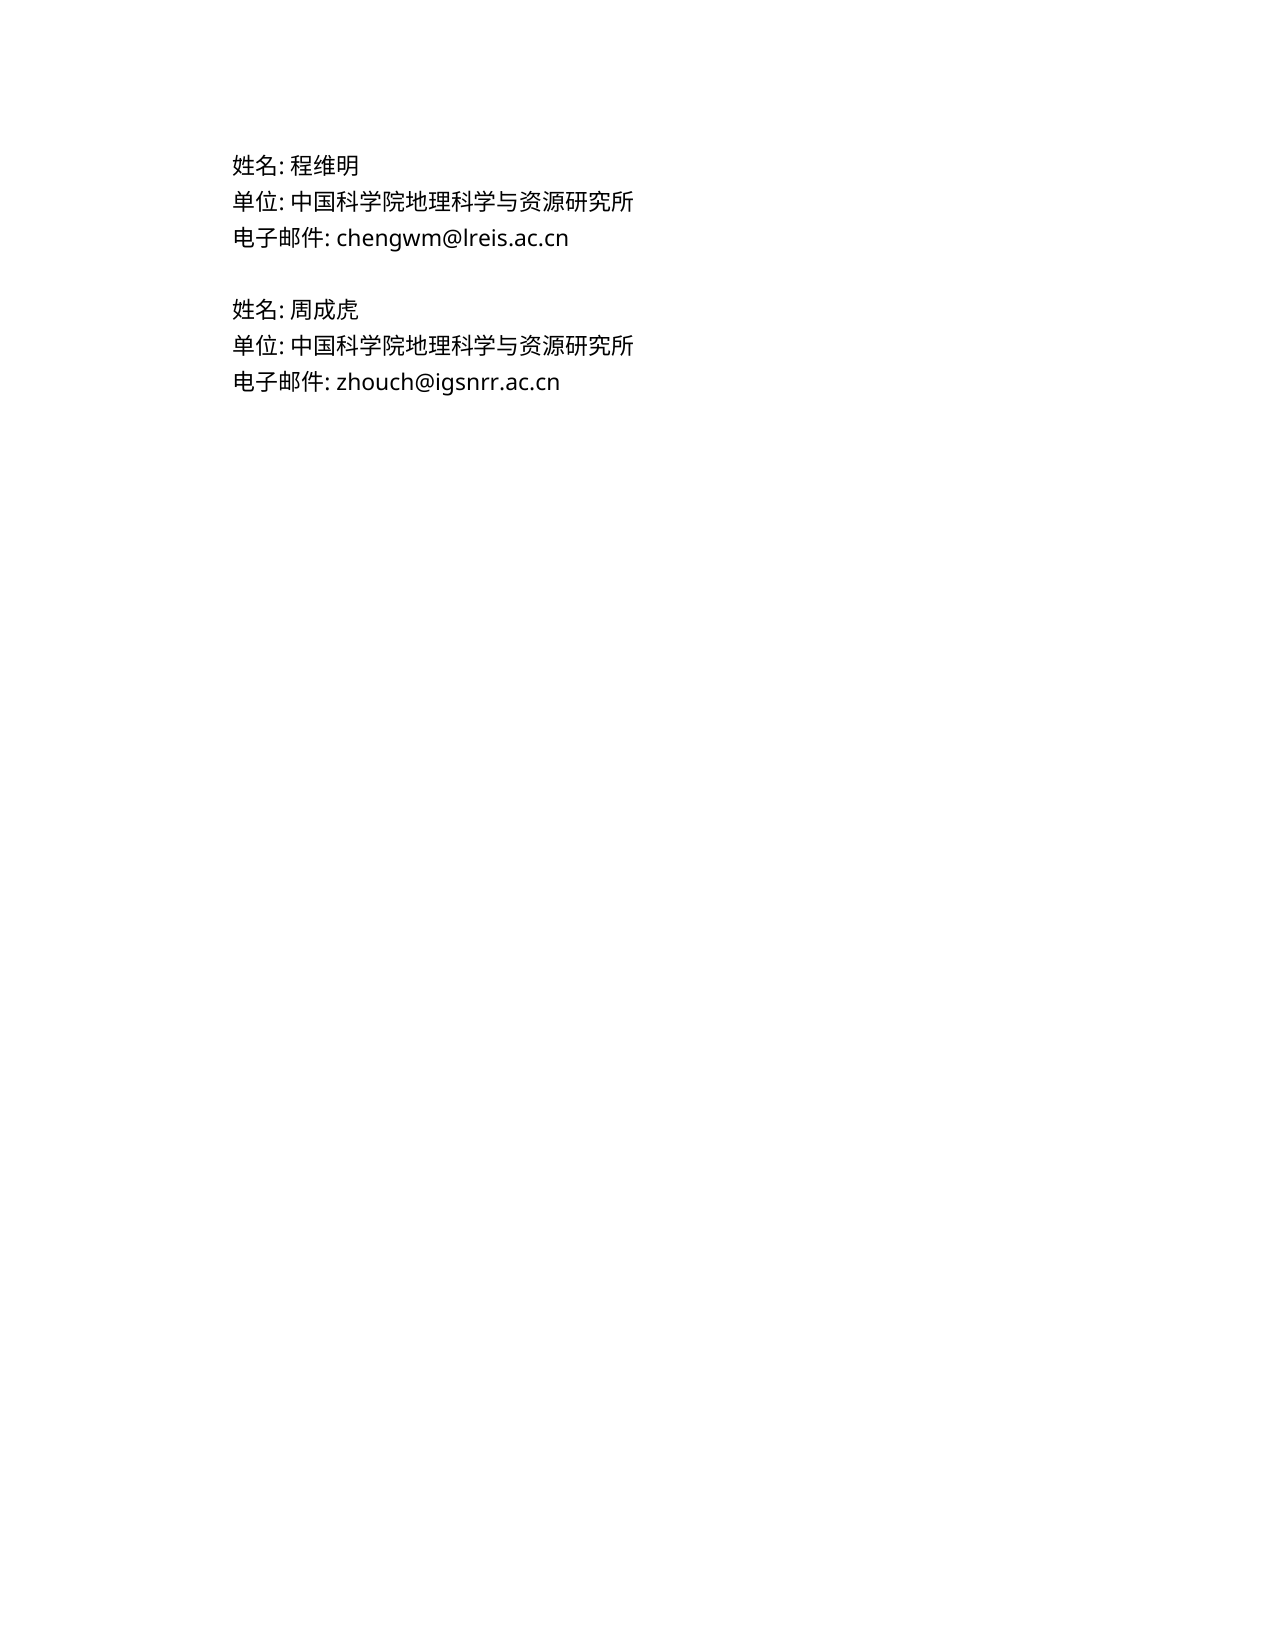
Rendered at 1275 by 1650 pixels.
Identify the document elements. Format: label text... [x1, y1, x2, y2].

text 姓名: 程维明 单位: 中国科学院地理科学与资源研究所 电子邮件: chengwm@lreis.ac.cn 姓名: 周成虎 单位: 中国科学院地理科学与资源研究所 电子邮件: zhouch@igsnrr.ac.cn [232, 150, 1087, 469]
